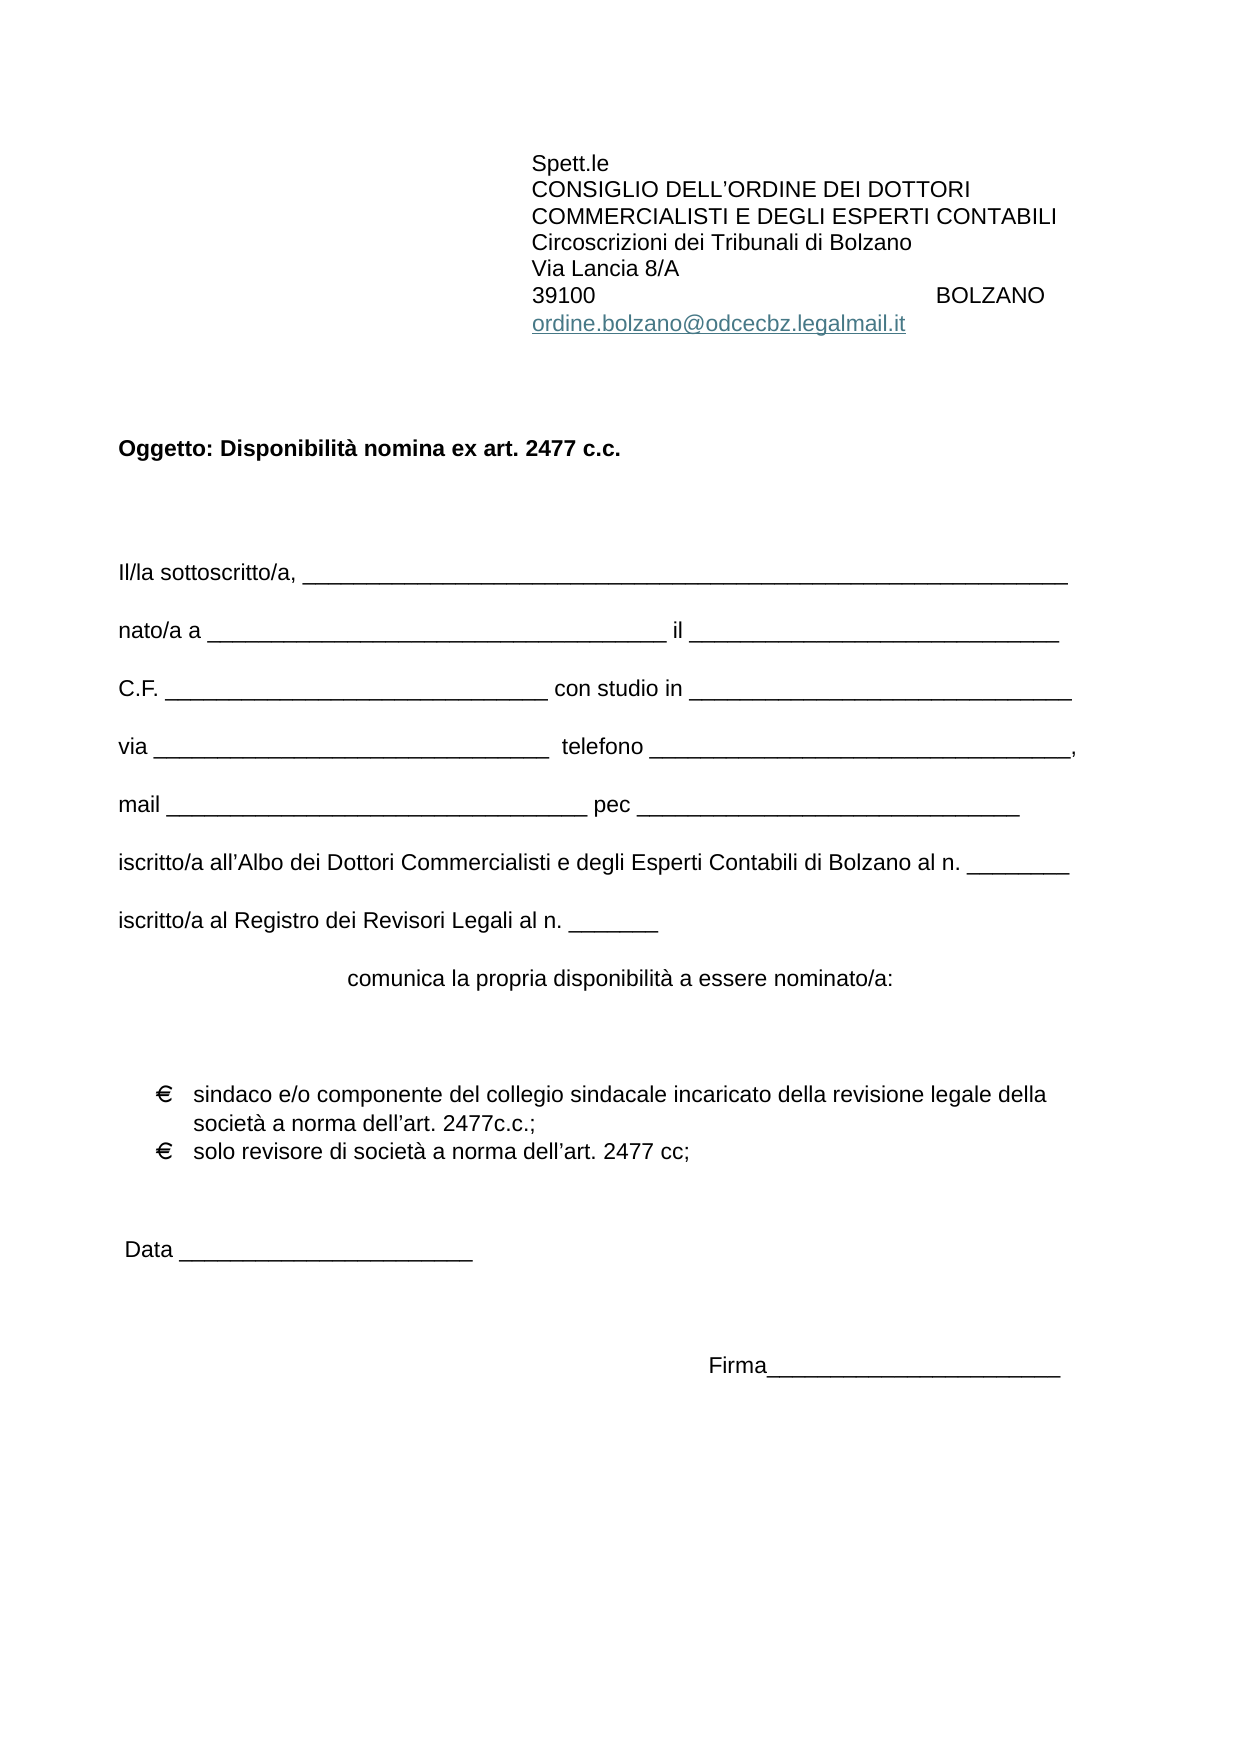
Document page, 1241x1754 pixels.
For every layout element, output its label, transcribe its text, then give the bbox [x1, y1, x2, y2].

text comunica la propria disponibilità a essere nominato/a: [140, 965, 1100, 991]
text COMMERCIALISTI E DEGLI ESPERTI CONTABILI [118, 203, 1100, 229]
list sindaco e/o componente del collegio sindacale incaricato della revisione legale della società a norma dell’art. 2477c.c.; [156, 1081, 1100, 1136]
text 39100 BOLZANO ordine.bolzano@odcecbz.legalmail.it [532, 282, 1100, 337]
text CONSIGLIO DELL’ORDINE DEI DOTTORI [118, 176, 1100, 203]
text Data _______________________ [118, 1236, 1100, 1262]
text Via Lancia 8/A [118, 255, 1100, 282]
text Oggetto: Disponibilità nomina ex art. 2477 c.c. [118, 435, 1100, 461]
text Circoscrizioni dei Tribunali di Bolzano [118, 229, 1100, 255]
text Firma_______________________ [118, 1352, 1060, 1378]
list solo revisore di società a norma dell’art. 2477 cc; [156, 1138, 1100, 1164]
text Spett.le [118, 150, 1100, 176]
text Il/la sottoscritto/a, ____________________________________________________________ nato/a a ____________________________________ il _____________________________ C.F. ______________________________ con studio in ______________________________ via _______________________________ telefono _________________________________, mail _________________________________ pec ______________________________ iscritto/a all’Albo dei Dottori Commercialisti e degli Esperti Contabili di Bolzano al n. ________ iscritto/a al Registro dei Revisori Legali al n. _______ [118, 559, 1082, 933]
